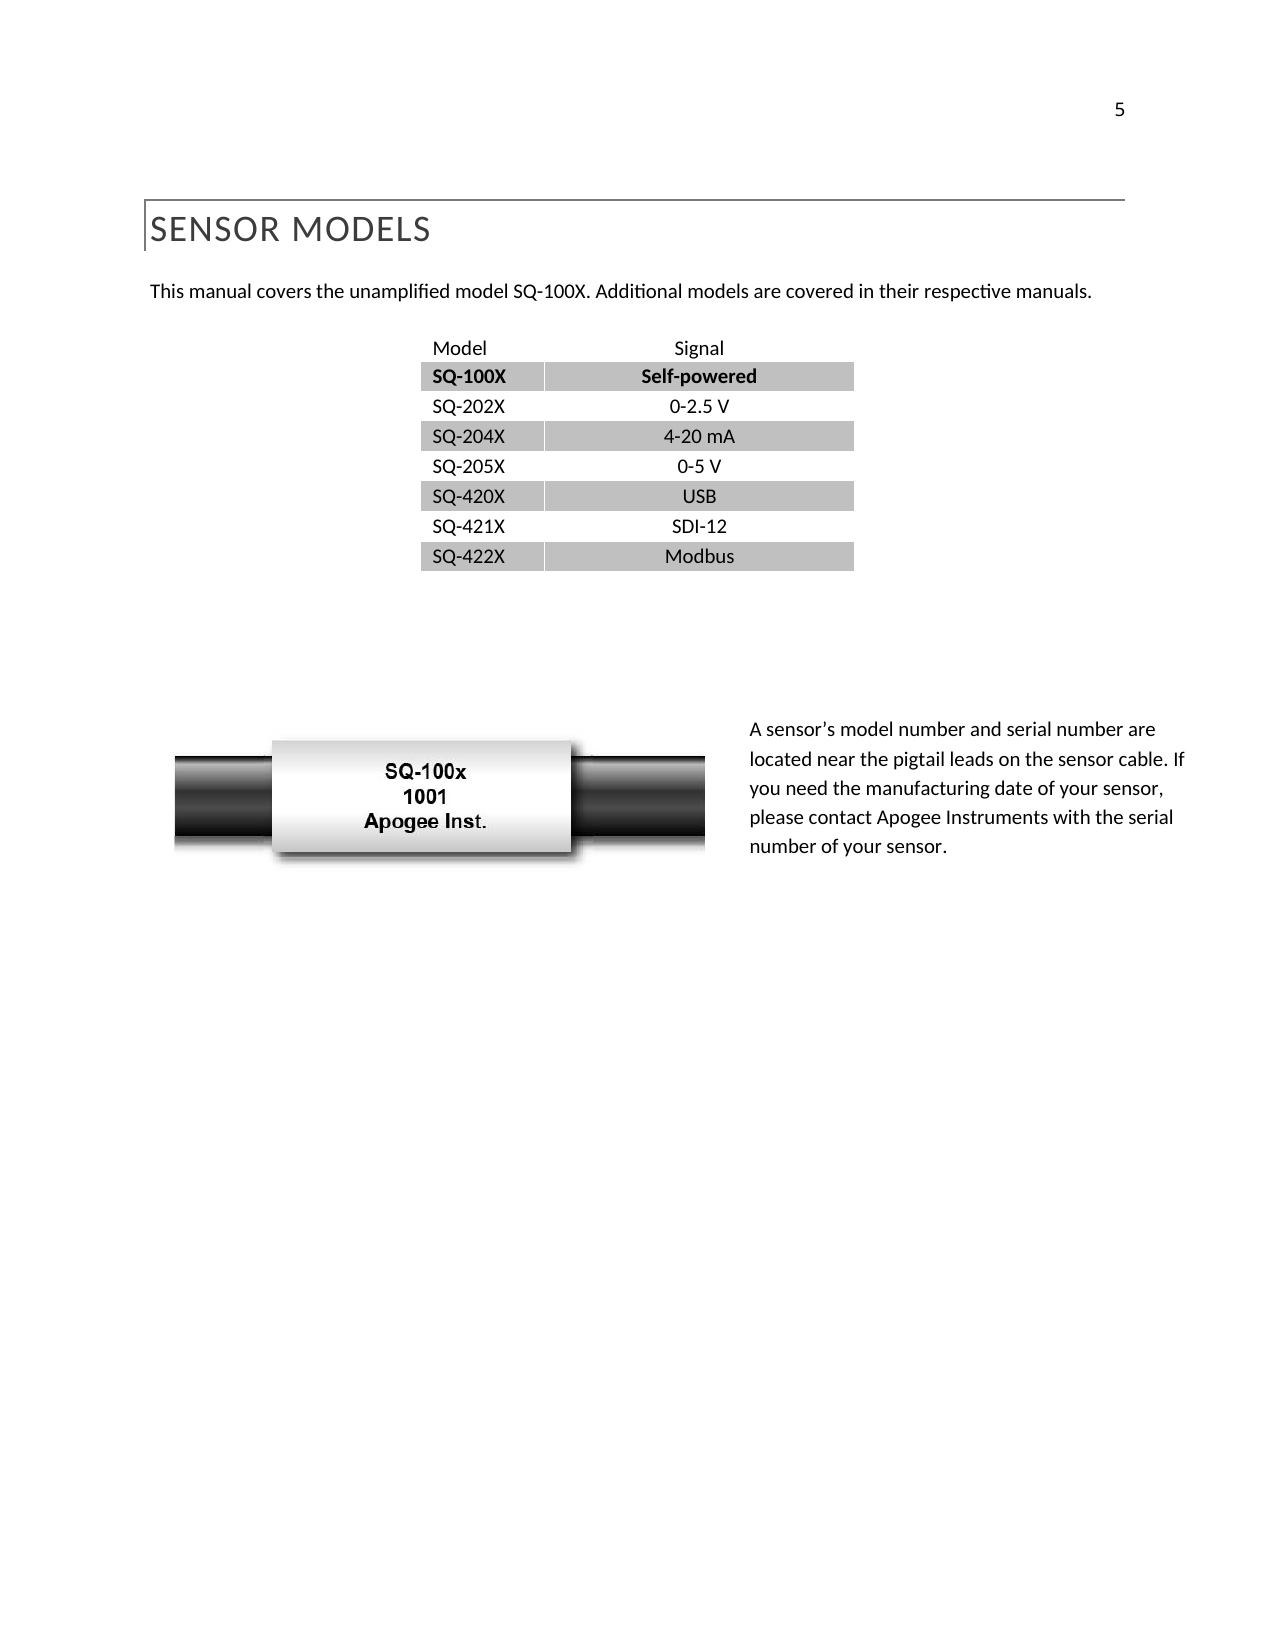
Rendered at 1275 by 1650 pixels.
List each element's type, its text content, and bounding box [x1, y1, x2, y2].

table_cell SQ-204X [421, 421, 544, 451]
table_cell SQ-100X [421, 362, 544, 391]
table_cell USB [545, 481, 854, 511]
table_cell 0-5 V [545, 451, 854, 481]
table_header Model [421, 331, 544, 361]
table_cell Self-powered [545, 362, 854, 391]
table_cell SQ-421X [421, 511, 544, 541]
picture [150, 678, 705, 874]
table_cell SQ-422X [421, 542, 544, 571]
table_cell SDI-12 [545, 511, 854, 541]
table_cell SQ-205X [421, 451, 544, 481]
table_cell 4-20 mA [545, 421, 854, 451]
table_header Signal [545, 331, 854, 361]
text This manual covers the unamplified model SQ-100X. Additional models are covered in their respective manuals. [150, 278, 1125, 304]
table_cell SQ-420X [421, 481, 544, 511]
subtitle Sensor Models [146, 201, 1125, 251]
table_cell Modbus [545, 542, 854, 571]
table_cell SQ-202X [421, 391, 544, 421]
table_cell 0-2.5 V [545, 391, 854, 421]
